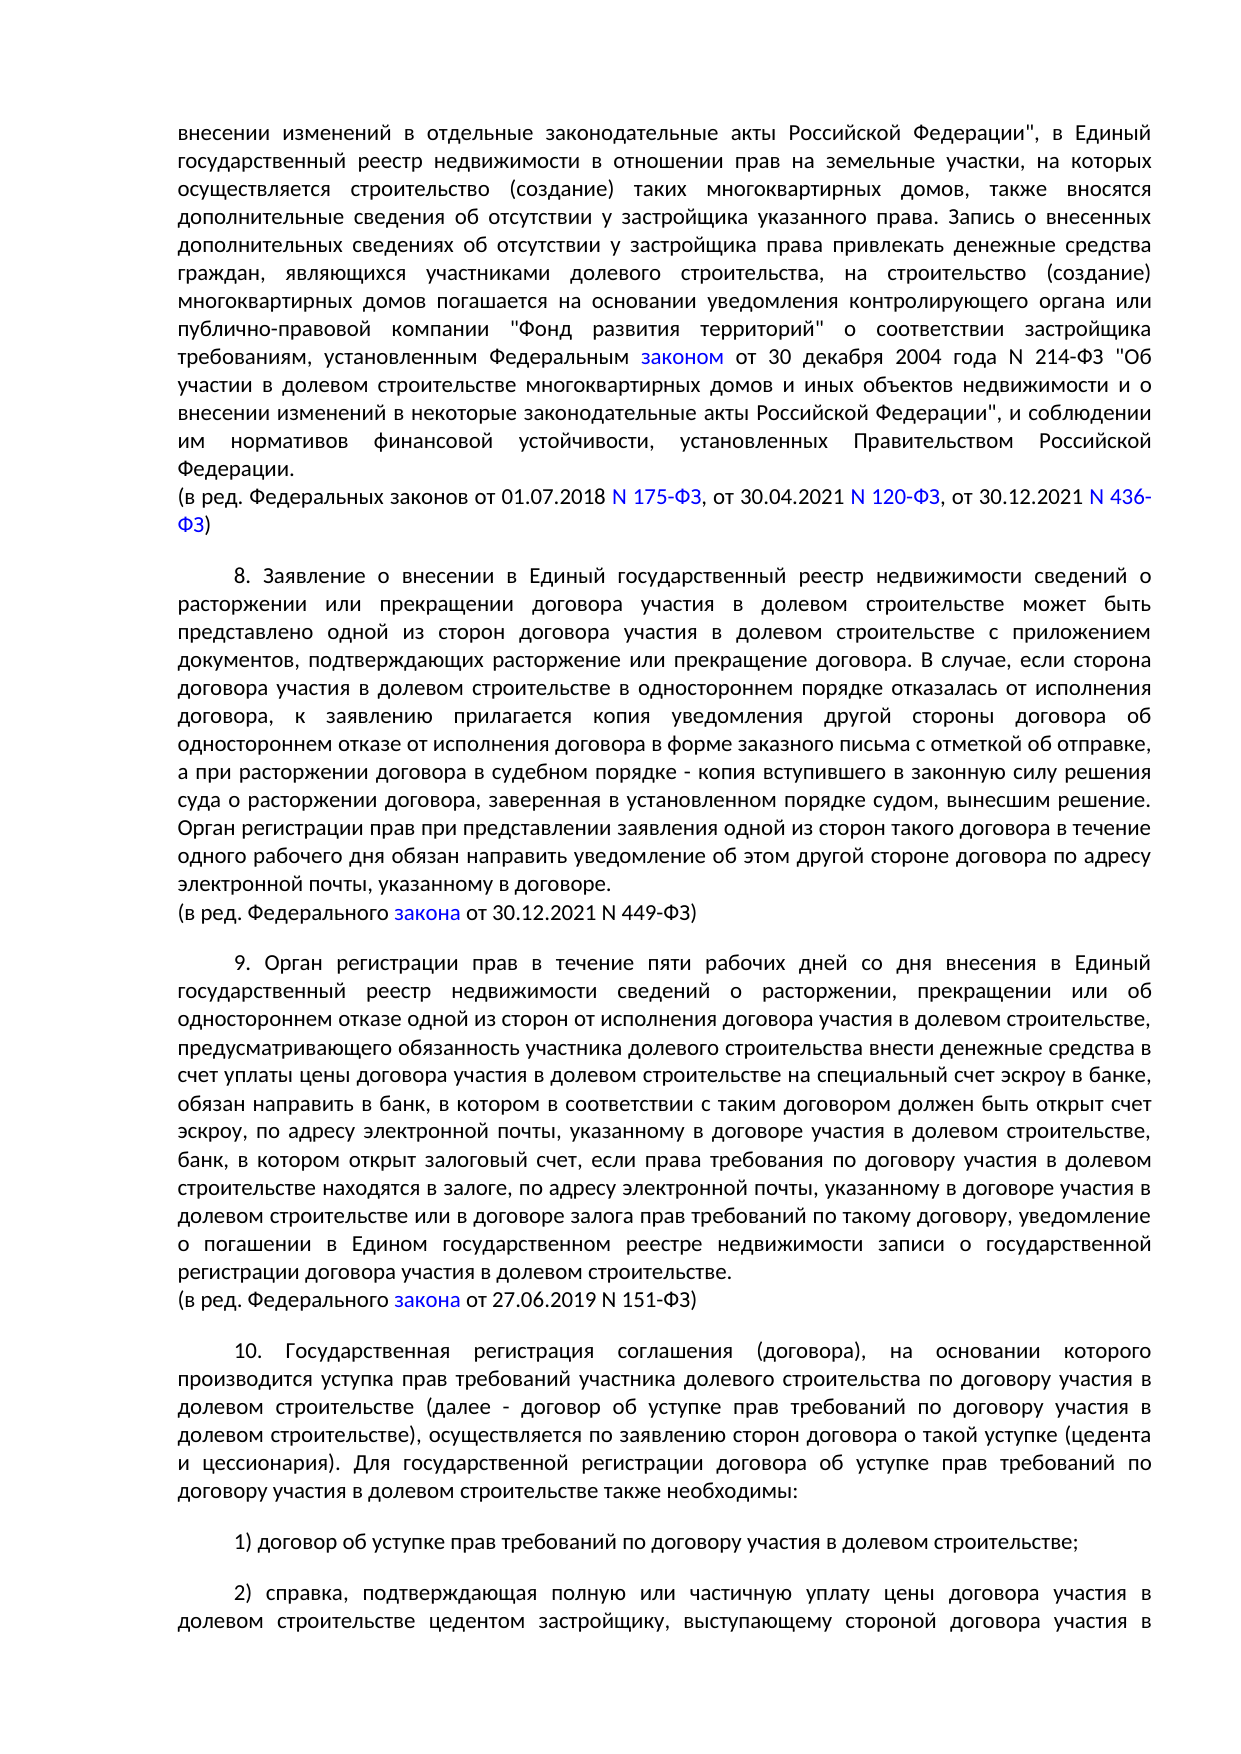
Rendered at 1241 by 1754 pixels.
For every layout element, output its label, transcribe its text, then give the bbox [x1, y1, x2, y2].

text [177, 1578, 1152, 1634]
text (в ред. Федерального закона от 30.12.2021 N 449-ФЗ) [177, 898, 1152, 926]
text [177, 118, 1152, 482]
text 1) договор об уступке прав требований по договору участия в долевом строительстве; [177, 1527, 1152, 1555]
text 9. Орган регистрации прав в течение пяти рабочих дней со дня внесения в Единый государственный реестр недвижимости сведений о расторжении, прекращении или об одностороннем отказе одной из сторон от исполнения договора участия в долевом строительстве, предусматривающего обязанность участника долевого строительства внести денежные средства в счет уплаты цены договора участия в долевом строительстве на специальный счет эскроу в банке, обязан направить в банк, в котором в соответствии с таким договором должен быть открыт счет эскроу, по адресу электронной почты, указанному в договоре участия в долевом строительстве, банк, в котором открыт залоговый счет, если права требования по договору участия в долевом строительстве находятся в залоге, по адресу электронной почты, указанному в договоре участия в долевом строительстве или в договоре залога прав требований по такому договору, уведомление о погашении в Едином государственном реестре недвижимости записи о государственной регистрации договора участия в долевом строительстве. [177, 948, 1152, 1285]
text (в ред. Федеральных законов от 01.07.2018 N 175-ФЗ, от 30.04.2021 N 120-ФЗ, от 30.12.2021 N 436-ФЗ) [177, 482, 1152, 538]
text 10. Государственная регистрация соглашения (договора), на основании которого производится уступка прав требований участника долевого строительства по договору участия в долевом строительстве (далее - договор об уступке прав требований по договору участия в долевом строительстве), осуществляется по заявлению сторон договора о такой уступке (цедента и цессионария). Для государственной регистрации договора об уступке прав требований по договору участия в долевом строительстве также необходимы: [177, 1336, 1152, 1504]
text (в ред. Федерального закона от 27.06.2019 N 151-ФЗ) [177, 1285, 1152, 1313]
text 8. Заявление о внесении в Единый государственный реестр недвижимости сведений о расторжении или прекращении договора участия в долевом строительстве может быть представлено одной из сторон договора участия в долевом строительстве с приложением документов, подтверждающих расторжение или прекращение договора. В случае, если сторона договора участия в долевом строительстве в одностороннем порядке отказалась от исполнения договора, к заявлению прилагается копия уведомления другой стороны договора об одностороннем отказе от исполнения договора в форме заказного письма с отметкой об отправке, а при расторжении договора в судебном порядке - копия вступившего в законную силу решения суда о расторжении договора, заверенная в установленном порядке судом, вынесшим решение. Орган регистрации прав при представлении заявления одной из сторон такого договора в течение одного рабочего дня обязан направить уведомление об этом другой стороне договора по адресу электронной почты, указанному в договоре. [177, 561, 1152, 898]
